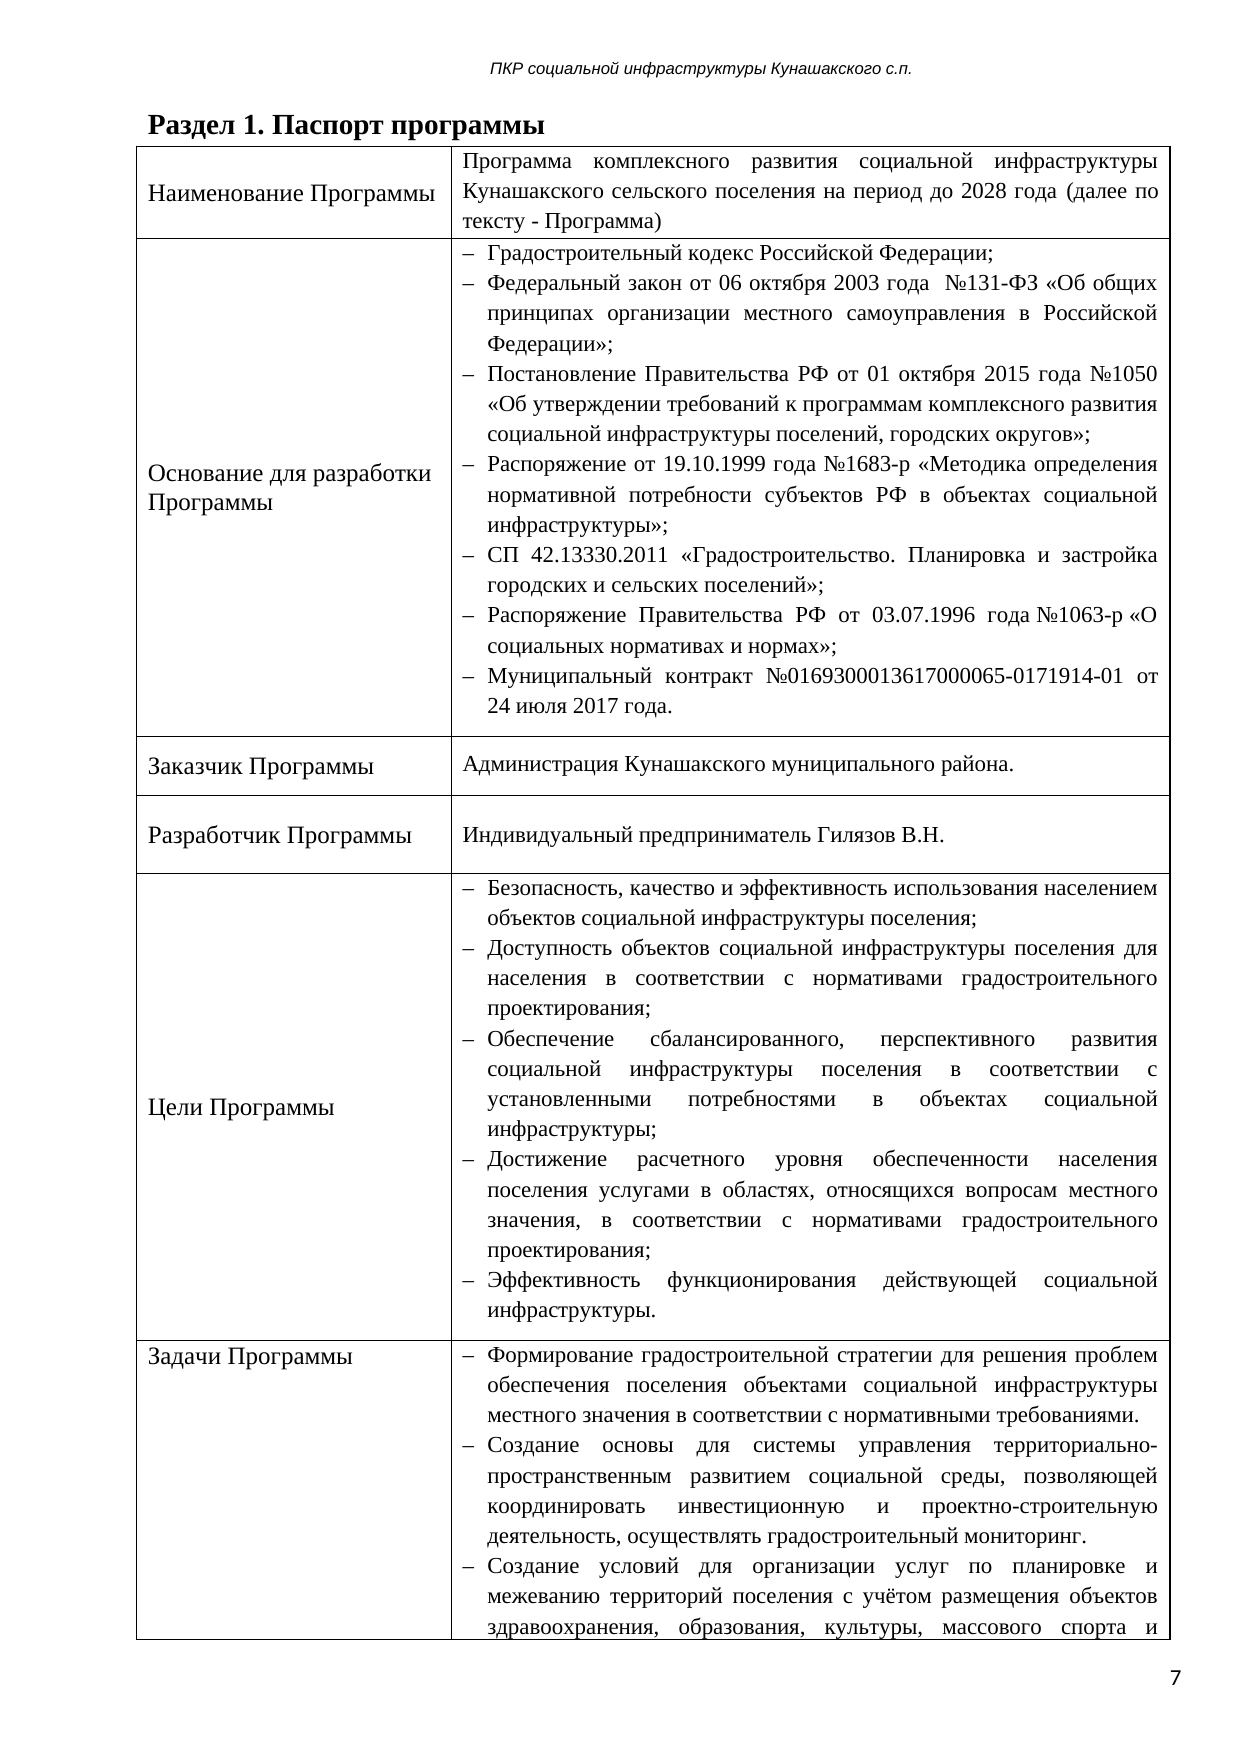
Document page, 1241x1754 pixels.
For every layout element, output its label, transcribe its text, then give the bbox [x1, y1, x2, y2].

table_cell Администрация Кунашакского муниципального района. [452, 737, 1169, 795]
subtitle Раздел 1. Паспорт программы [148, 107, 1181, 141]
table_cell Разработчик Программы [137, 796, 451, 872]
table_header Программа комплексного развития социальной инфраструктуры Кунашакского сельского поселения на период до 2028 года (далее по тексту - Программа) [452, 147, 1169, 238]
table_cell Задачи Программы [137, 1341, 451, 1639]
table_cell Градостроительный кодекс Российской Федерации; Федеральный закон от 06 октября 2003 года №131-ФЗ «Об общих принципах организации местного самоуправления в Российской Федерации»; Постановление Правительства РФ от 01 октября 2015 года №1050 «Об утверждении требований к программам комплексного развития социальной инфраструктуры поселений, городских округов»; Распоряжение от 19.10.1999 года №1683-р «Методика определения нормативной потребности субъектов РФ в объектах социальной инфраструктуры»; СП 42.13330.2011 «Градостроительство. Планировка и застройка городских и сельских поселений»; Распоряжение Правительства РФ от 03.07.1996 года №1063-р «О социальных нормативах и нормах»; Муниципальный контракт №0169300013617000065-0171914-01 от 24 июля 2017 года. [452, 239, 1169, 736]
table_cell Основание для разработки Программы [137, 239, 451, 736]
table_cell Цели Программы [137, 874, 451, 1340]
table_cell Индивидуальный предприниматель Гилязов В.Н. [452, 796, 1169, 872]
table_cell Безопасность, качество и эффективность использования населением объектов социальной инфраструктуры поселения; Доступность объектов социальной инфраструктуры поселения для населения в соответствии с нормативами градостроительного проектирования; Обеспечение сбалансированного, перспективного развития социальной инфраструктуры поселения в соответствии с установленными потребностями в объектах социальной инфраструктуры; Достижение расчетного уровня обеспеченности населения поселения услугами в областях, относящихся вопросам местного значения, в соответствии с нормативами градостроительного проектирования; Эффективность функционирования действующей социальной инфраструктуры. [452, 874, 1169, 1340]
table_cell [452, 1341, 1169, 1639]
table_header Наименование Программы [137, 147, 451, 238]
table_cell Заказчик Программы [137, 737, 451, 795]
